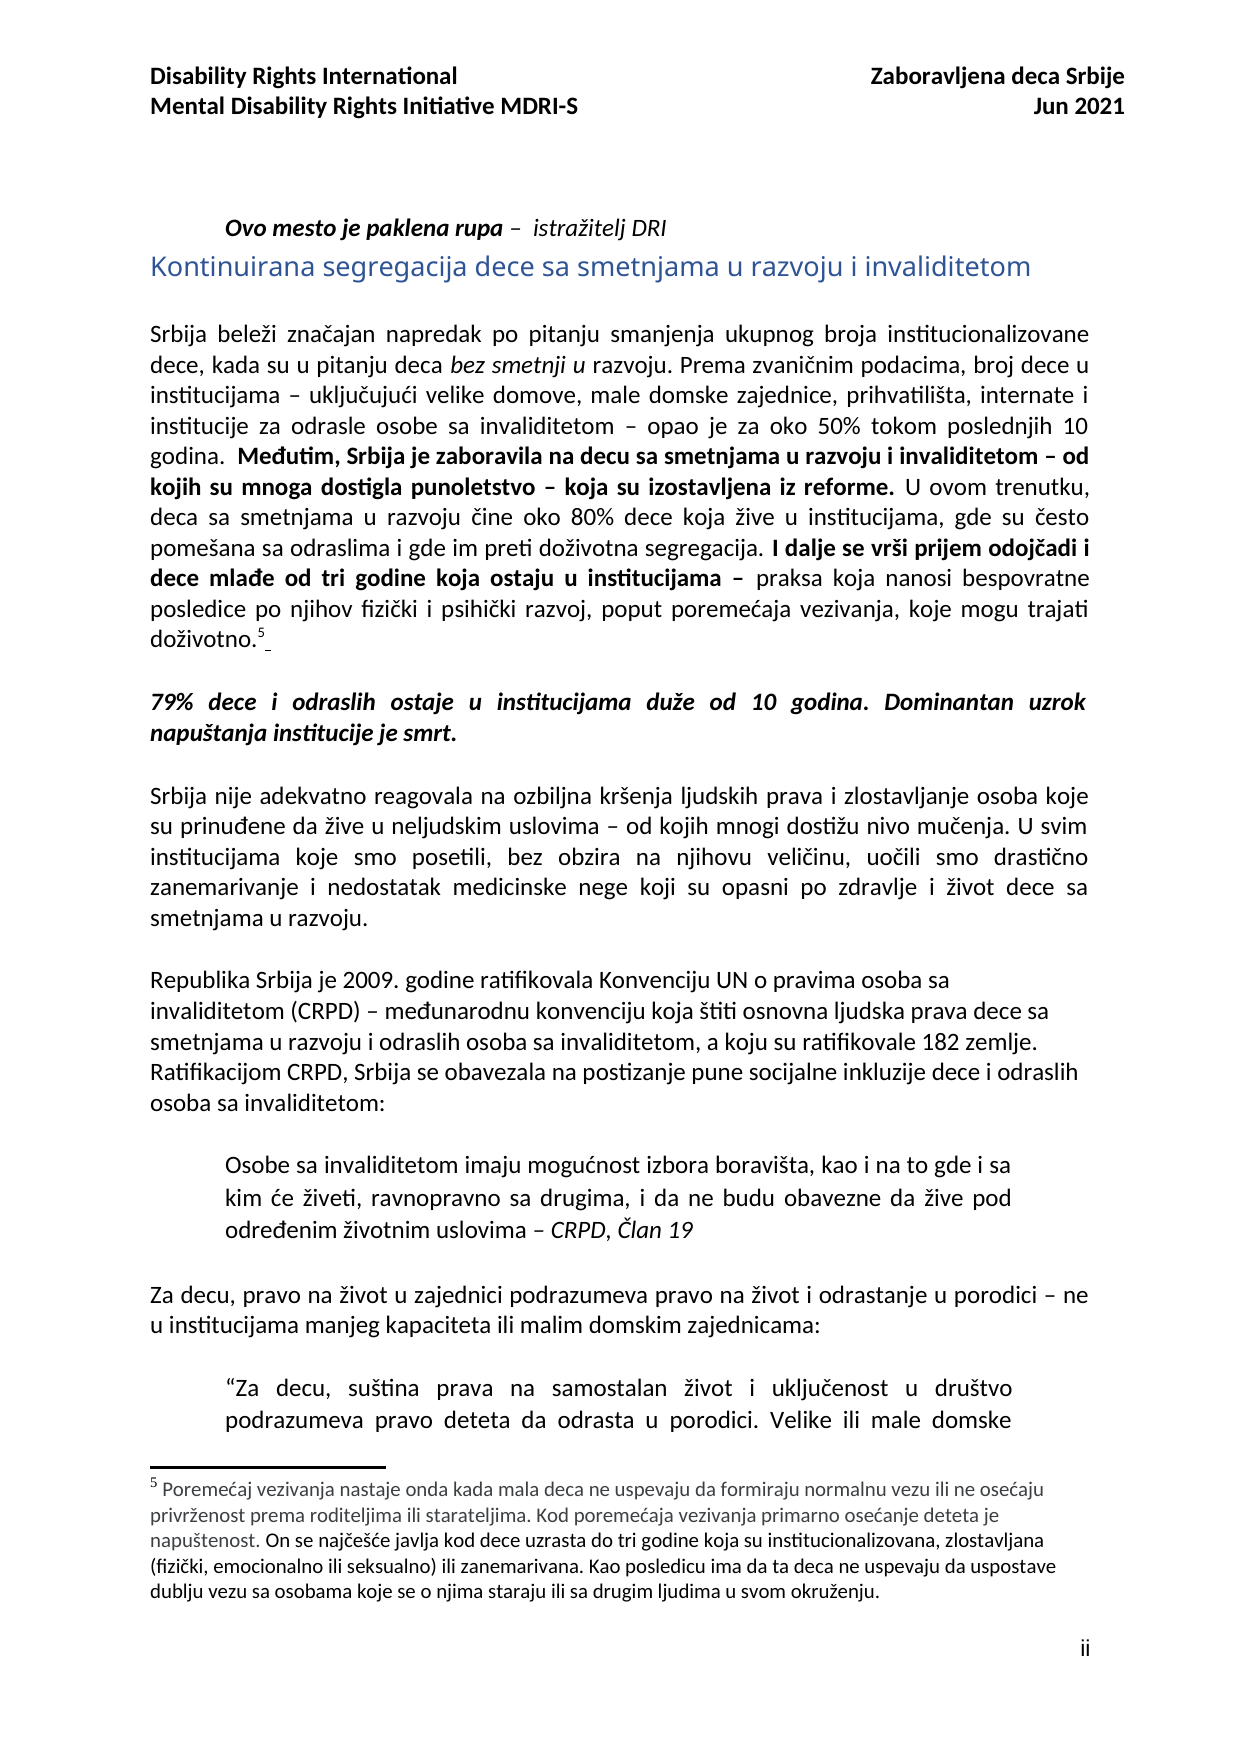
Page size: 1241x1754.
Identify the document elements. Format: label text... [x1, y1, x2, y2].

subtitle Kontinuirana segregacija dece sa smetnjama u razvoju i invaliditetom [150, 247, 1090, 284]
text Ovo mesto je paklena rupa – istražitelj DRI [150, 213, 1090, 243]
text Srbija nije adekvatno reagovala na ozbiljna kršenja ljudskih prava i zlostavljanje osoba koje su prinuđene da žive u neljudskim uslovima – od kojih mnogi dostižu nivo mučenja. U svim institucijama koje smo posetili, bez obzira na njihovu veličinu, uočili smo drastično zanemarivanje i nedostatak medicinske nege koji su opasni po zdravlje i život dece sa smetnjama u razvoju. [150, 780, 1090, 932]
text Republika Srbija je 2009. godine ratifikovala Konvenciju UN o pravima osoba sa invaliditetom (CRPD) – međunarodnu konvenciju koja štiti osnovna ljudska prava dece sa smetnjama u razvoju i odraslih osoba sa invaliditetom, a koju su ratifikovale 182 zemlje. Ratifikacijom CRPD, Srbija se obavezala na postizanje pune socijalne inkluzije dece i odraslih osoba sa invaliditetom: [150, 965, 1090, 1117]
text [225, 1372, 1013, 1435]
text Osobe sa invaliditetom imaju mogućnost izbora boravišta, kao i na to gde i sa kim će živeti, ravnopravno sa drugima, i da ne budu obavezne da žive pod određenim životnim uslovima – CRPD, Član 19 [225, 1149, 1013, 1245]
text Za decu, pravo na život u zajednici podrazumeva pravo na život i odrastanje u porodici – ne u institucijama manjeg kapaciteta ili malim domskim zajednicama: [150, 1279, 1090, 1340]
text Srbija beleži značajan napredak po pitanju smanjenja ukupnog broja institucionalizovane dece, kada su u pitanju deca bez smetnji u razvoju. Prema zvaničnim podacima, broj dece u institucijama – uključujući velike domove, male domske zajednice, prihvatilišta, internate i institucije za odrasle osobe sa invaliditetom – opao je za oko 50% tokom poslednjih 10 godina. Međutim, Srbija je zaboravila na decu sa smetnjama u razvoju i invaliditetom – od kojih su mnoga dostigla punoletstvo – koja su izostavljena iz reforme. U ovom trenutku, deca sa smetnjama u razvoju čine oko 80% dece koja žive u institucijama, gde su često pomešana sa odraslima i gde im preti doživotna segregacija. I dalje se vrši prijem odojčadi i dece mlađe od tri godine koja ostaju u institucijama – praksa koja nanosi bespovratne posledice po njihov fizički i psihički razvoj, poput poremećaja vezivanja, koje mogu trajati doživotno. [150, 318, 1090, 654]
text 79% dece i odraslih ostaje u institucijama duže od 10 godina. Dominantan uzrok napuštanja institucije je smrt. [150, 686, 1090, 747]
